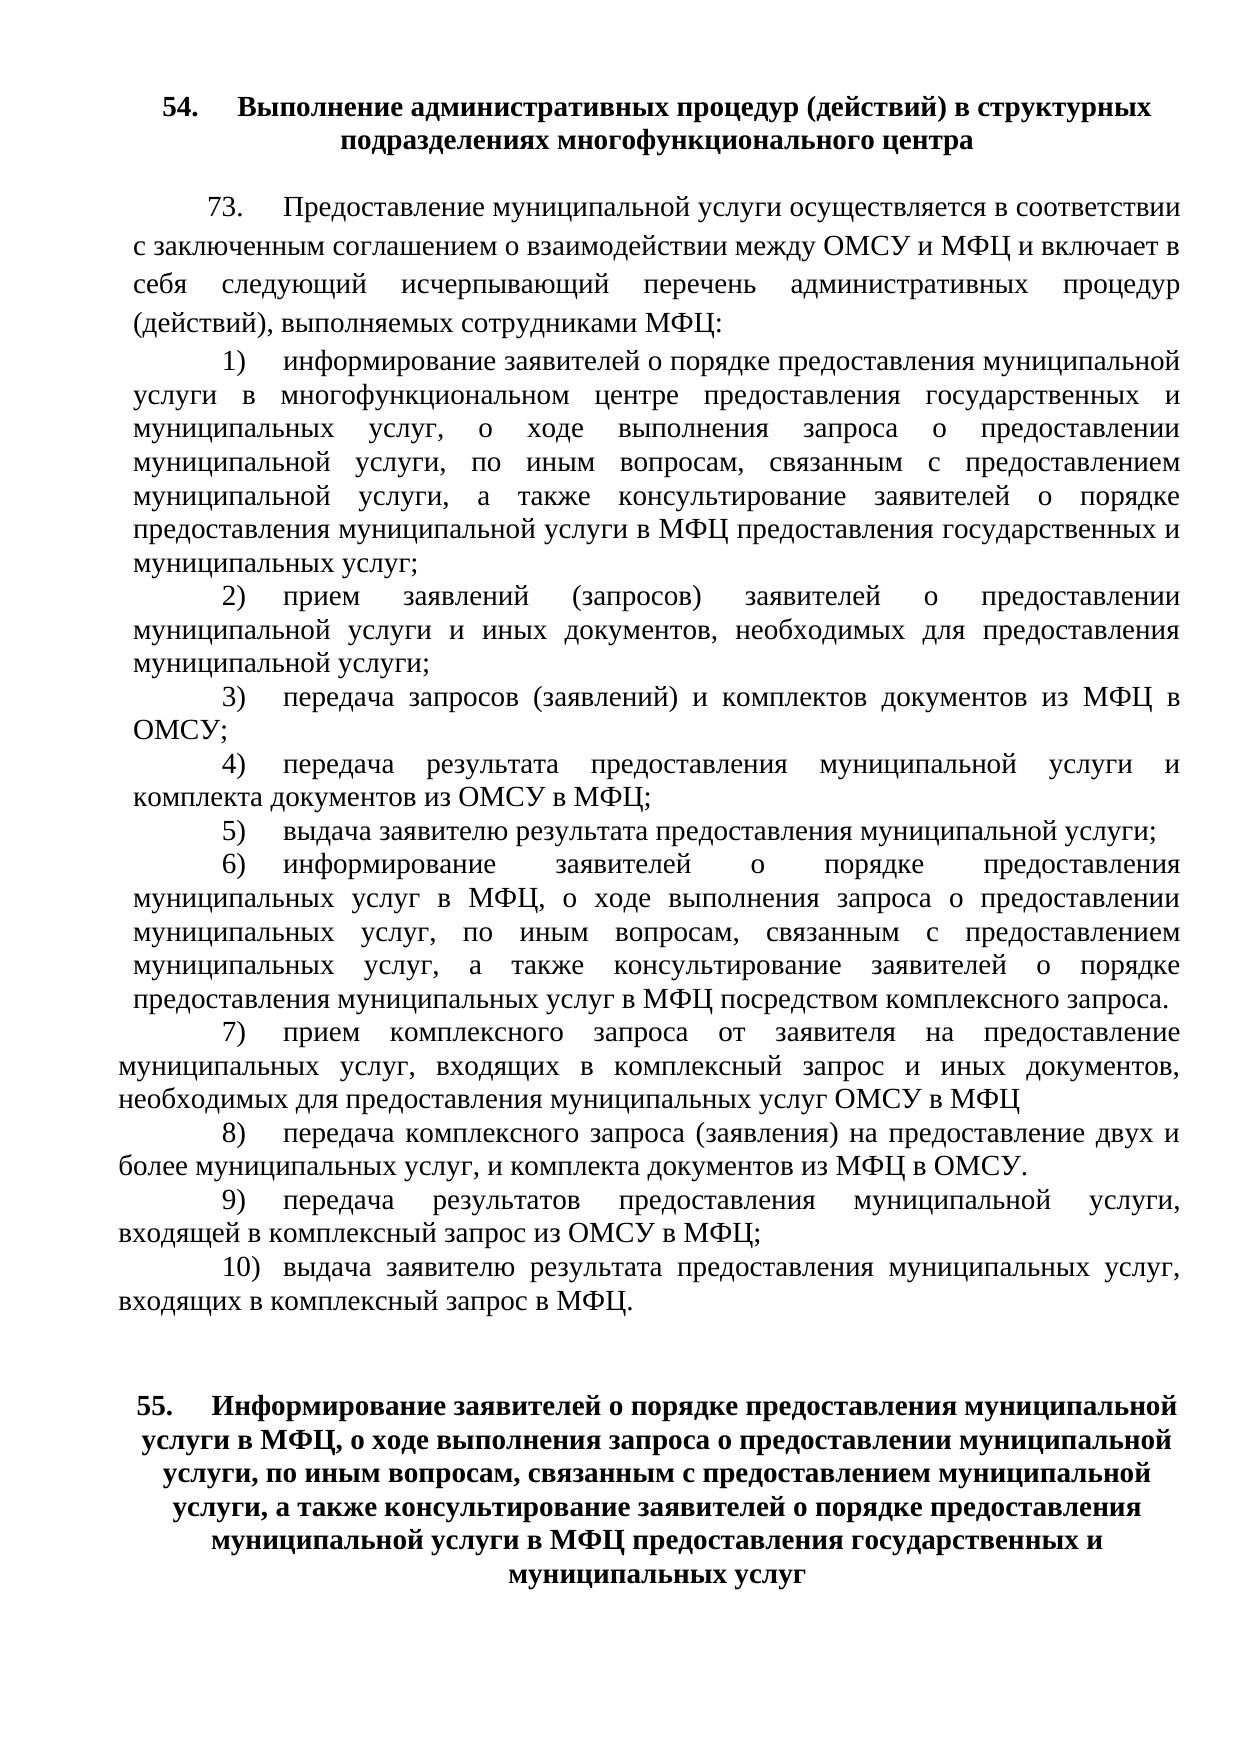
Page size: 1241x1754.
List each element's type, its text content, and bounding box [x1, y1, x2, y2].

list передача результата предоставления муниципальной услуги и комплекта документов из ОМСУ в МФЦ; [133, 746, 1181, 813]
list передача запросов (заявлений) и комплектов документов из МФЦ в ОМСУ; [133, 679, 1181, 746]
list выдача заявителю результата предоставления муниципальной услуги; [133, 813, 1181, 847]
list Предоставление муниципальной услуги осуществляется в соответствии с заключенным соглашением о взаимодействии между ОМСУ и МФЦ и включает в себя следующий исчерпывающий перечень административных процедур (действий), выполняемых сотрудниками МФЦ: [133, 189, 1181, 338]
list выдача заявителю результата предоставления муниципальных услуг, входящих в комплексный запрос в МФЦ. [118, 1249, 1181, 1316]
list прием комплексного запроса от заявителя на предоставление муниципальных услуг, входящих в комплексный запрос и иных документов, необходимых для предоставления муниципальных услуг ОМСУ в МФЦ [118, 1014, 1181, 1115]
list Выполнение административных процедур (действий) в структурных подразделениях многофункционального центра [133, 89, 1181, 156]
list передача комплексного запроса (заявления) на предоставление двух и более муниципальных услуг, и комплекта документов из МФЦ в ОМСУ. [118, 1115, 1181, 1182]
list Информирование заявителей о порядке предоставления муниципальной услуги в МФЦ, о ходе выполнения запроса о предоставлении муниципальной услуги, по иным вопросам, связанным с предоставлением муниципальной услуги, а также консультирование заявителей о порядке предоставления муниципальной услуги в МФЦ предоставления государственных и муниципальных услуг [133, 1388, 1181, 1589]
list информирование заявителей о порядке предоставления муниципальных услуг в МФЦ, о ходе выполнения запроса о предоставлении муниципальных услуг, по иным вопросам, связанным с предоставлением муниципальных услуг, а также консультирование заявителей о порядке предоставления муниципальных услуг в МФЦ посредством комплексного запроса. [133, 847, 1181, 1014]
list передача результатов предоставления муниципальной услуги, входящей в комплексный запрос из ОМСУ в МФЦ; [118, 1182, 1181, 1249]
list прием заявлений (запросов) заявителей о предоставлении муниципальной услуги и иных документов, необходимых для предоставления муниципальной услуги; [133, 578, 1181, 679]
list информирование заявителей о порядке предоставления муниципальной услуги в многофункциональном центре предоставления государственных и муниципальных услуг, о ходе выполнения запроса о предоставлении муниципальной услуги, по иным вопросам, связанным с предоставлением муниципальной услуги, а также консультирование заявителей о порядке предоставления муниципальной услуги в МФЦ предоставления государственных и муниципальных услуг; [133, 343, 1181, 578]
